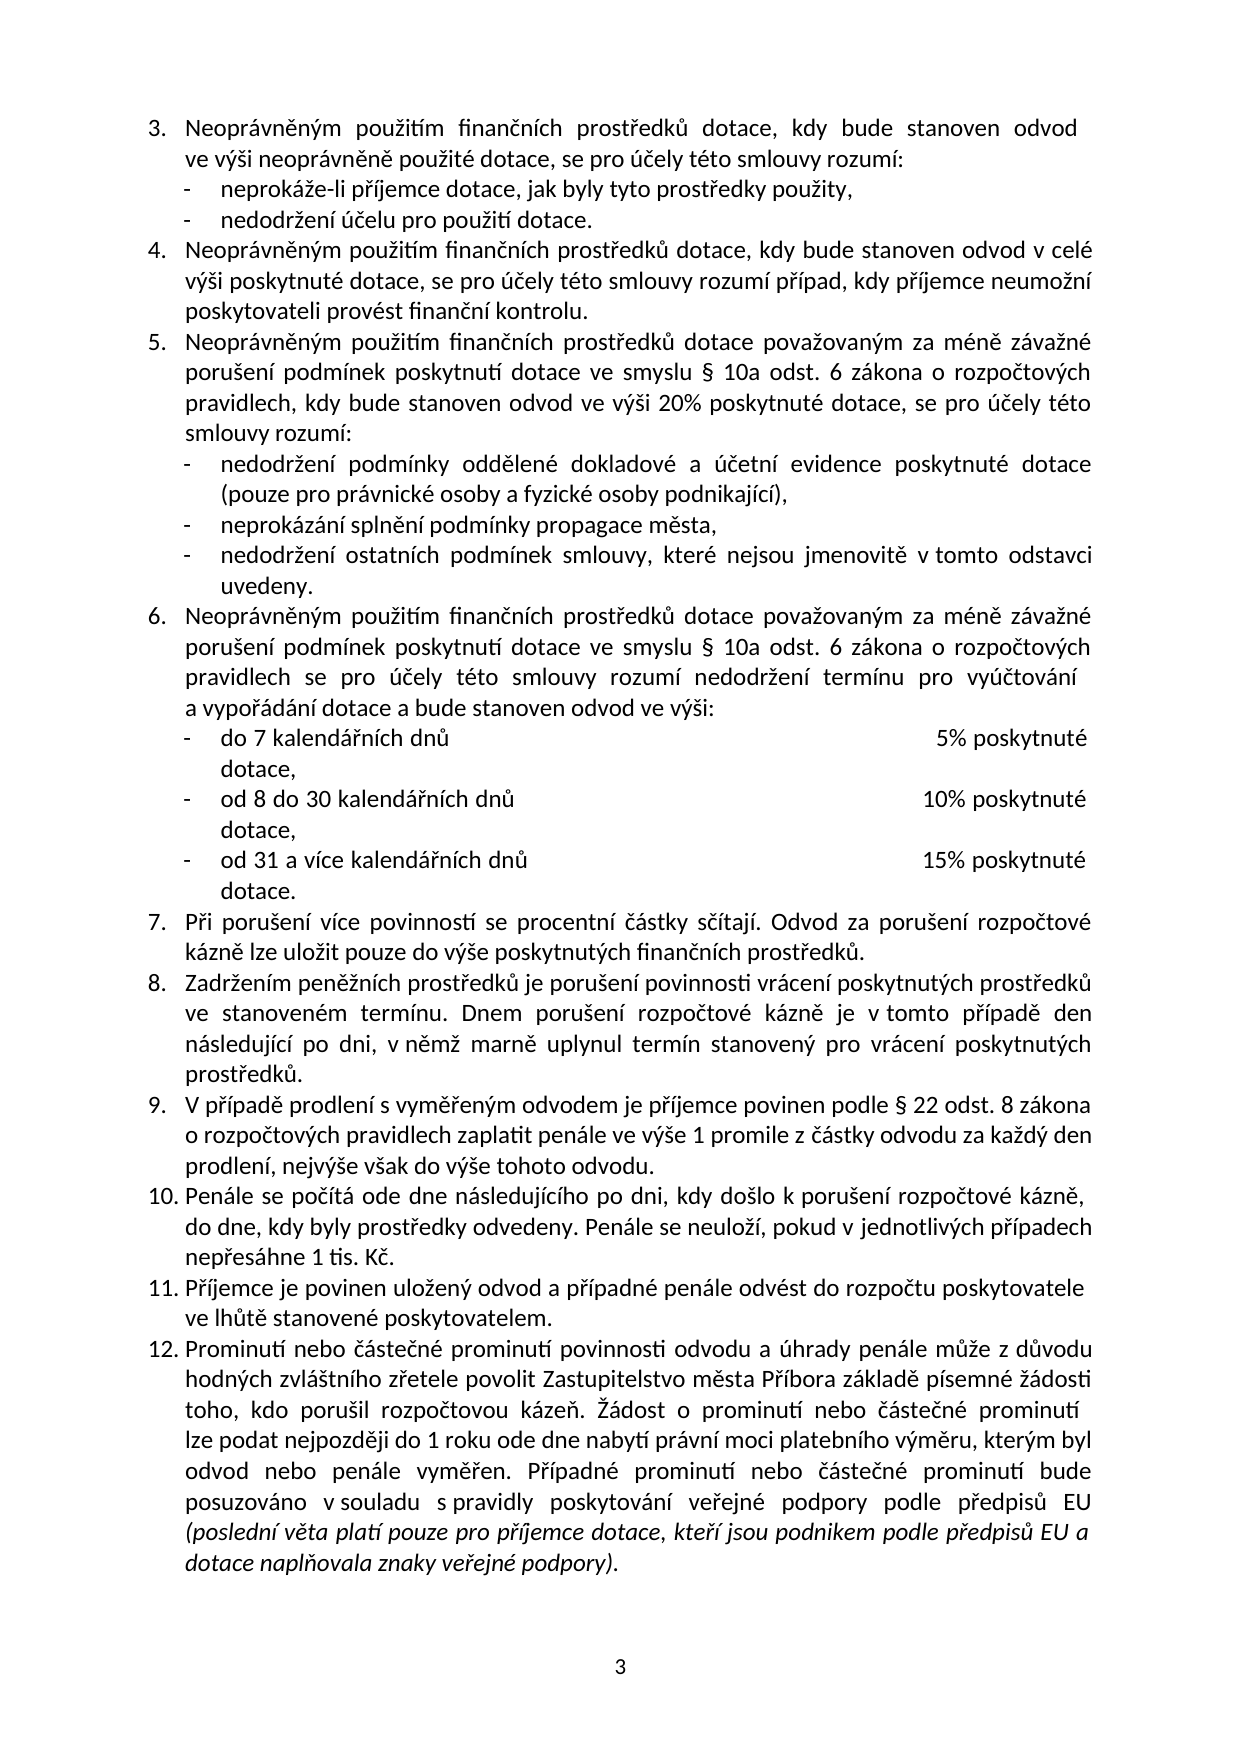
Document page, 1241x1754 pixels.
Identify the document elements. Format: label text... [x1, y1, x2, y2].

list Neoprávněným použitím finančních prostředků dotace, kdy bude stanoven odvod v celé výši poskytnuté dotace, se pro účely této smlouvy rozumí případ, kdy příjemce neumožní poskytovateli provést finanční kontrolu. [148, 234, 1092, 326]
list od 31 a více kalendářních dnů 15% poskytnuté dotace. [183, 845, 1092, 906]
list nedodržení podmínky oddělené dokladové a účetní evidence poskytnuté dotace (pouze pro právnické osoby a fyzické osoby podnikající), [183, 448, 1092, 509]
list Zadržením peněžních prostředků je porušení povinnosti vrácení poskytnutých prostředků ve stanoveném termínu. Dnem porušení rozpočtové kázně je v tomto případě den následující po dni, v němž marně uplynul termín stanovený pro vrácení poskytnutých prostředků. [148, 967, 1092, 1089]
list Penále se počítá ode dne následujícího po dni, kdy došlo k porušení rozpočtové kázně, do dne, kdy byly prostředky odvedeny. Penále se neuloží, pokud v jednotlivých případech nepřesáhne 1 tis. Kč. [148, 1180, 1092, 1272]
list Neoprávněným použitím finančních prostředků dotace považovaným za méně závažné porušení podmínek poskytnutí dotace ve smyslu § 10a odst. 6 zákona o rozpočtových pravidlech se pro účely této smlouvy rozumí nedodržení termínu pro vyúčtování a vypořádání dotace a bude stanoven odvod ve výši: [148, 601, 1092, 723]
list Neoprávněným použitím finančních prostředků dotace považovaným za méně závažné porušení podmínek poskytnutí dotace ve smyslu § 10a odst. 6 zákona o rozpočtových pravidlech, kdy bude stanoven odvod ve výši 20% poskytnuté dotace, se pro účely této smlouvy rozumí: [148, 326, 1092, 448]
list neprokáže-li příjemce dotace, jak byly tyto prostředky použity, [183, 173, 1092, 204]
list nedodržení ostatních podmínek smlouvy, které nejsou jmenovitě v tomto odstavci uvedeny. [183, 539, 1092, 601]
list do 7 kalendářních dnů 5% poskytnuté dotace, [183, 723, 1092, 784]
list V případě prodlení s vyměřeným odvodem je příjemce povinen podle § 22 odst. 8 zákona o rozpočtových pravidlech zaplatit penále ve výše 1 promile z částky odvodu za každý den prodlení, nejvýše však do výše tohoto odvodu. [148, 1089, 1092, 1180]
list Příjemce je povinen uložený odvod a případné penále odvést do rozpočtu poskytovatele ve lhůtě stanovené poskytovatelem. [148, 1272, 1092, 1333]
list Při porušení více povinností se procentní částky sčítají. Odvod za porušení rozpočtové kázně lze uložit pouze do výše poskytnutých finančních prostředků. [148, 906, 1092, 967]
list od 8 do 30 kalendářních dnů 10% poskytnuté dotace, [183, 784, 1092, 845]
list nedodržení účelu pro použití dotace. [183, 204, 1092, 234]
list Neoprávněným použitím finančních prostředků dotace, kdy bude stanoven odvod ve výši neoprávněně použité dotace, se pro účely této smlouvy rozumí: [148, 112, 1092, 173]
list Prominutí nebo částečné prominutí povinnosti odvodu a úhrady penále může z důvodu hodných zvláštního zřetele povolit Zastupitelstvo města Příbora základě písemné žádosti toho, kdo porušil rozpočtovou kázeň. Žádost o prominutí nebo částečné prominutí lze podat nejpozději do 1 roku ode dne nabytí právní moci platebního výměru, kterým byl odvod nebo penále vyměřen. Případné prominutí nebo částečné prominutí bude posuzováno v souladu s pravidly poskytování veřejné podpory podle předpisů EU (poslední věta platí pouze pro příjemce dotace, kteří jsou podnikem podle předpisů EU a dotace naplňovala znaky veřejné podpory). [148, 1333, 1092, 1577]
list neprokázání splnění podmínky propagace města, [183, 509, 1092, 539]
